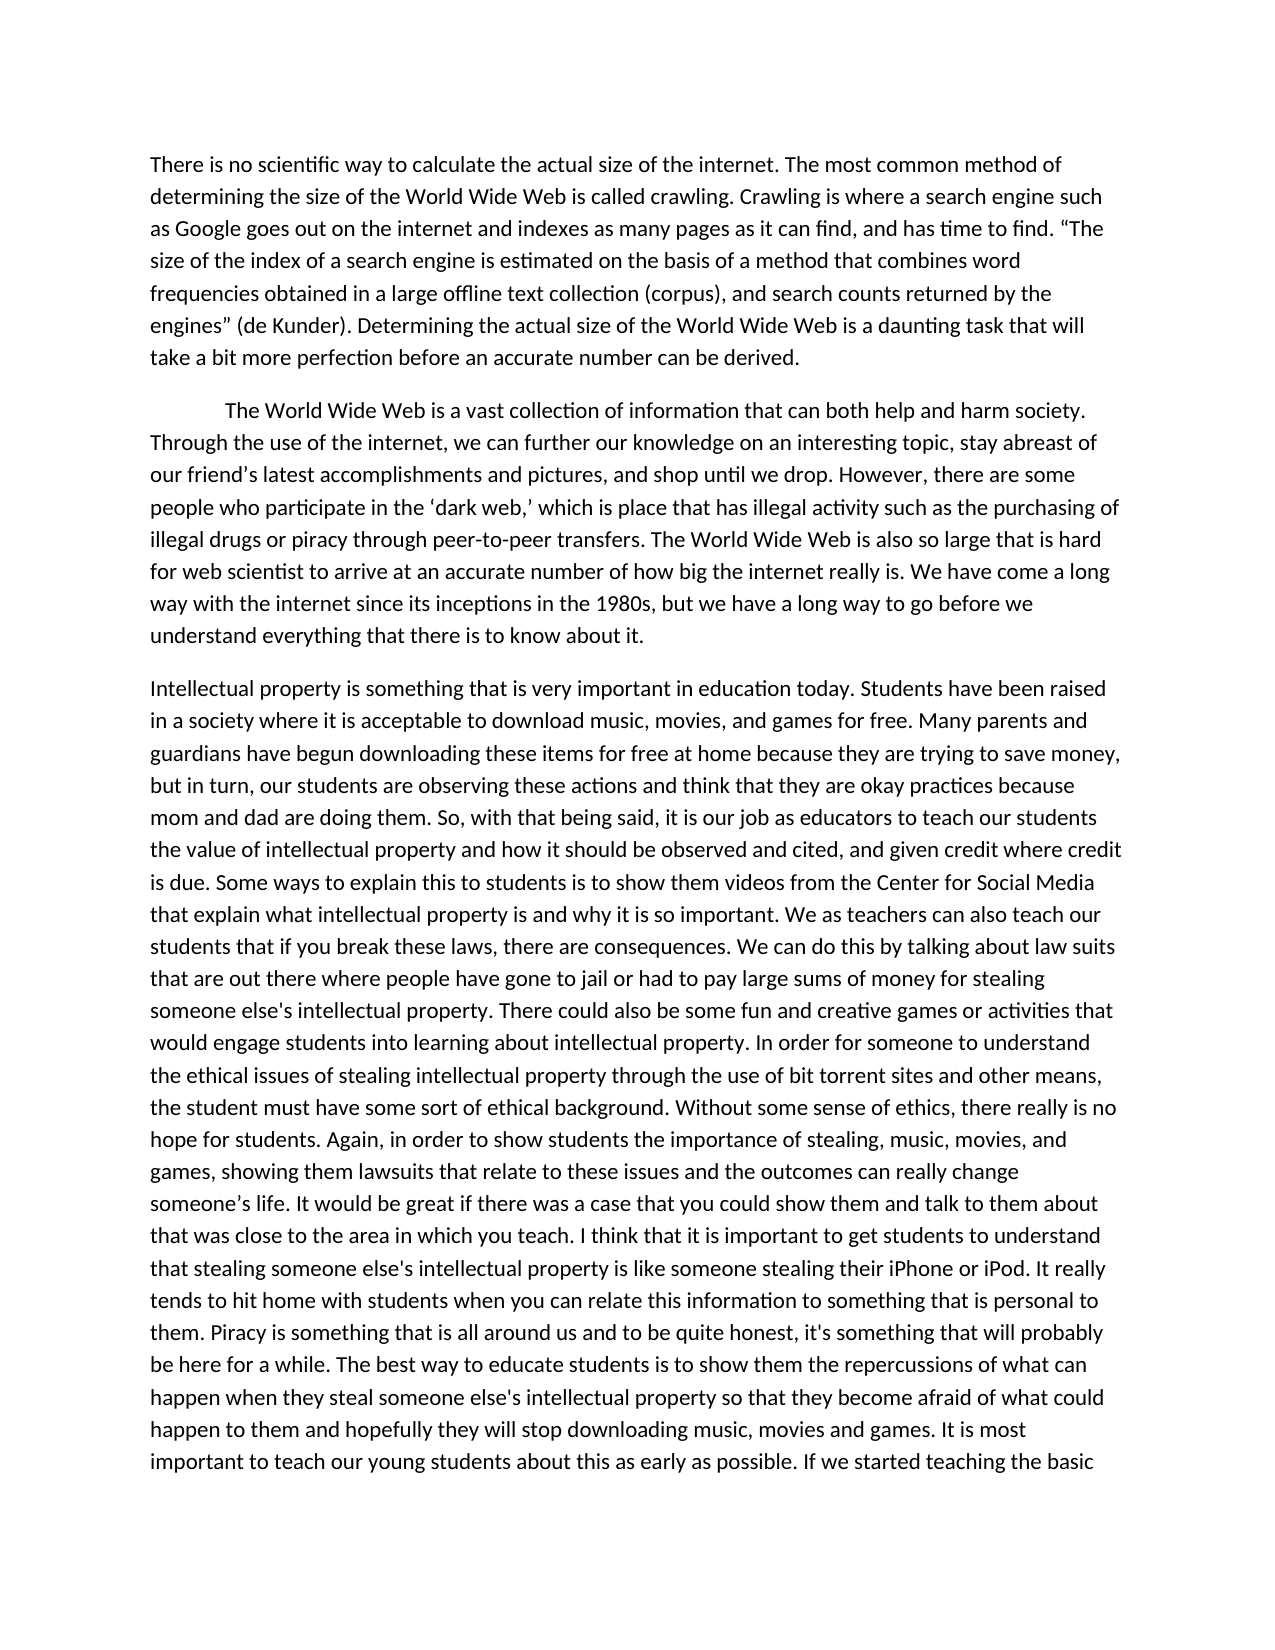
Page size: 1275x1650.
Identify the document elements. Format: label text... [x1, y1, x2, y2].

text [150, 674, 1125, 1475]
text The World Wide Web is a vast collection of information that can both help and harm society. Through the use of the internet, we can further our knowledge on an interesting topic, stay abreast of our friend’s latest accomplishments and pictures, and shop until we drop. However, there are some people who participate in the ‘dark web,’ which is place that has illegal activity such as the purchasing of illegal drugs or piracy through peer-to-peer transfers. The World Wide Web is also so large that is hard for web scientist to arrive at an accurate number of how big the internet really is. We have come a long way with the internet since its inceptions in the 1980s, but we have a long way to go before we understand everything that there is to know about it. [150, 396, 1125, 649]
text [150, 150, 1125, 371]
